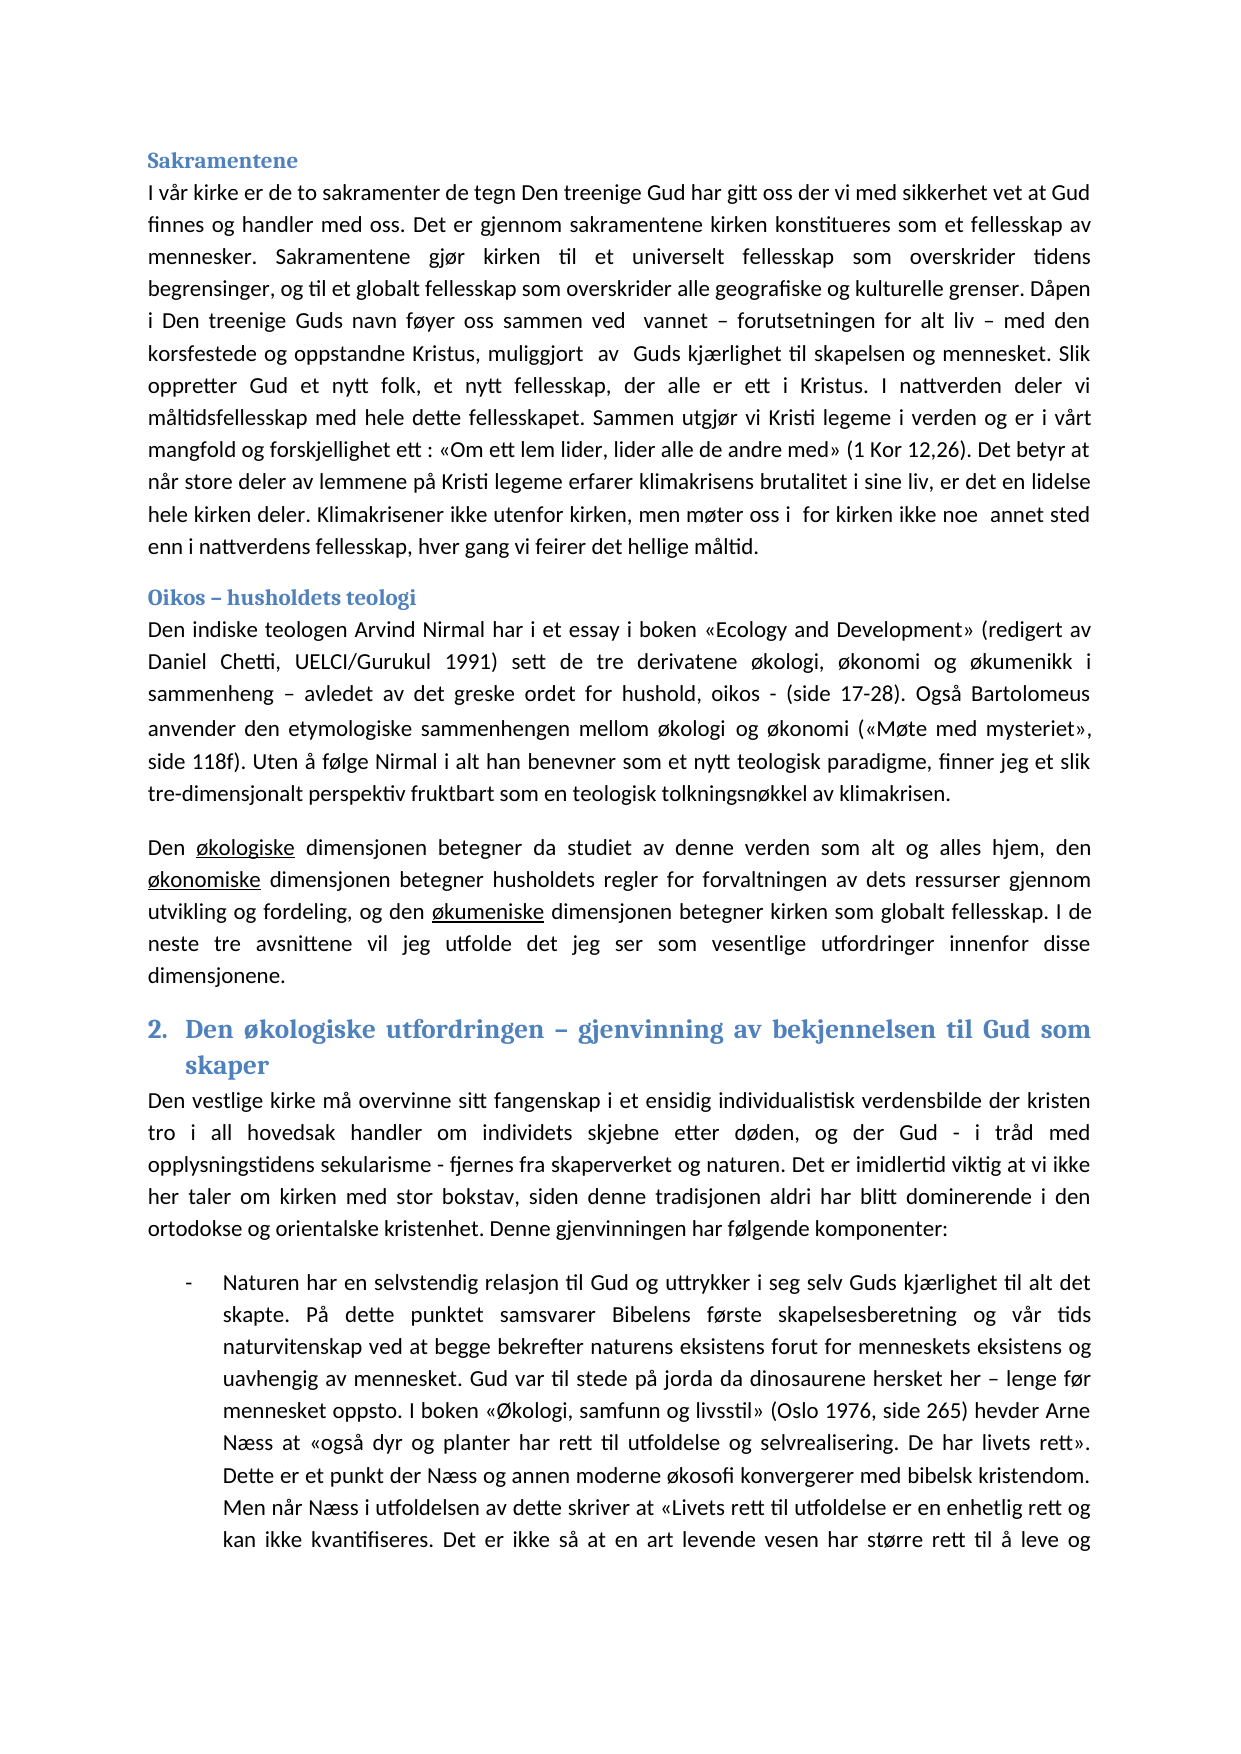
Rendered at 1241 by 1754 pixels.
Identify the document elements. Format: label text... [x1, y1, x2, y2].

subtitle Den økologiske utfordringen – gjenvinning av bekjennelsen til Gud som skaper [148, 1014, 1093, 1081]
text Den indiske teologen Arvind Nirmal har i et essay i boken «Ecology and Development» (redigert av Daniel Chetti, UELCI/Gurukul 1991) sett de tre derivatene økologi, økonomi og økumenikk i sammenheng – avledet av det greske ordet for hushold, oikos - (side 17-28). Også Bartolomeus anvender den etymologiske sammenhengen mellom økologi og økonomi («Møte med mysteriet», side 118f). Uten å følge Nirmal i alt han benevner som et nytt teologisk paradigme, finner jeg et slik tre-dimensjonalt perspektiv fruktbart som en teologisk tolkningsnøkkel av klimakrisen. [148, 615, 1093, 808]
text Den økologiske dimensjonen betegner da studiet av denne verden som alt og alles hjem, den økonomiske dimensjonen betegner husholdets regler for forvaltningen av dets ressurser gjennom utvikling og fordeling, og den økumeniske dimensjonen betegner kirken som globalt fellesskap. I de neste tre avsnittene vil jeg utfolde det jeg ser som vesentlige utfordringer innenfor disse dimensjonene. [148, 833, 1093, 989]
text Den vestlige kirke må overvinne sitt fangenskap i et ensidig individualistisk verdensbilde der kristen tro i all hovedsak handler om individets skjebne etter døden, og der Gud - i tråd med opplysningstidens sekularisme - fjernes fra skaperverket og naturen. Det er imidlertid viktig at vi ikke her taler om kirken med stor bokstav, siden denne tradisjonen aldri har blitt dominerende i den ortodokse og orientalske kristenhet. Denne gjenvinningen har følgende komponenter: [148, 1086, 1093, 1243]
subtitle Sakramentene [148, 148, 1093, 174]
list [185, 1268, 1093, 1553]
subtitle Oikos – husholdets teologi [148, 585, 1093, 611]
text I vår kirke er de to sakramenter de tegn Den treenige Gud har gitt oss der vi med sikkerhet vet at Gud finnes og handler med oss. Det er gjennom sakramentene kirken konstitueres som et fellesskap av mennesker. Sakramentene gjør kirken til et universelt fellesskap som overskrider tidens begrensinger, og til et globalt fellesskap som overskrider alle geografiske og kulturelle grenser. Dåpen i Den treenige Guds navn føyer oss sammen ved vannet – forutsetningen for alt liv – med den korsfestede og oppstandne Kristus, muliggjort av Guds kjærlighet til skapelsen og mennesket. Slik oppretter Gud et nytt folk, et nytt fellesskap, der alle er ett i Kristus. I nattverden deler vi måltidsfellesskap med hele dette fellesskapet. Sammen utgjør vi Kristi legeme i verden og er i vårt mangfold og forskjellighet ett : «Om ett lem lider, lider alle de andre med» (1 Kor 12,26). Det betyr at når store deler av lemmene på Kristi legeme erfarer klimakrisens brutalitet i sine liv, er det en lidelse hele kirken deler. Klimakrisener ikke utenfor kirken, men møter oss i for kirken ikke noe annet sted enn i nattverdens fellesskap, hver gang vi feirer det hellige måltid. [148, 178, 1093, 560]
